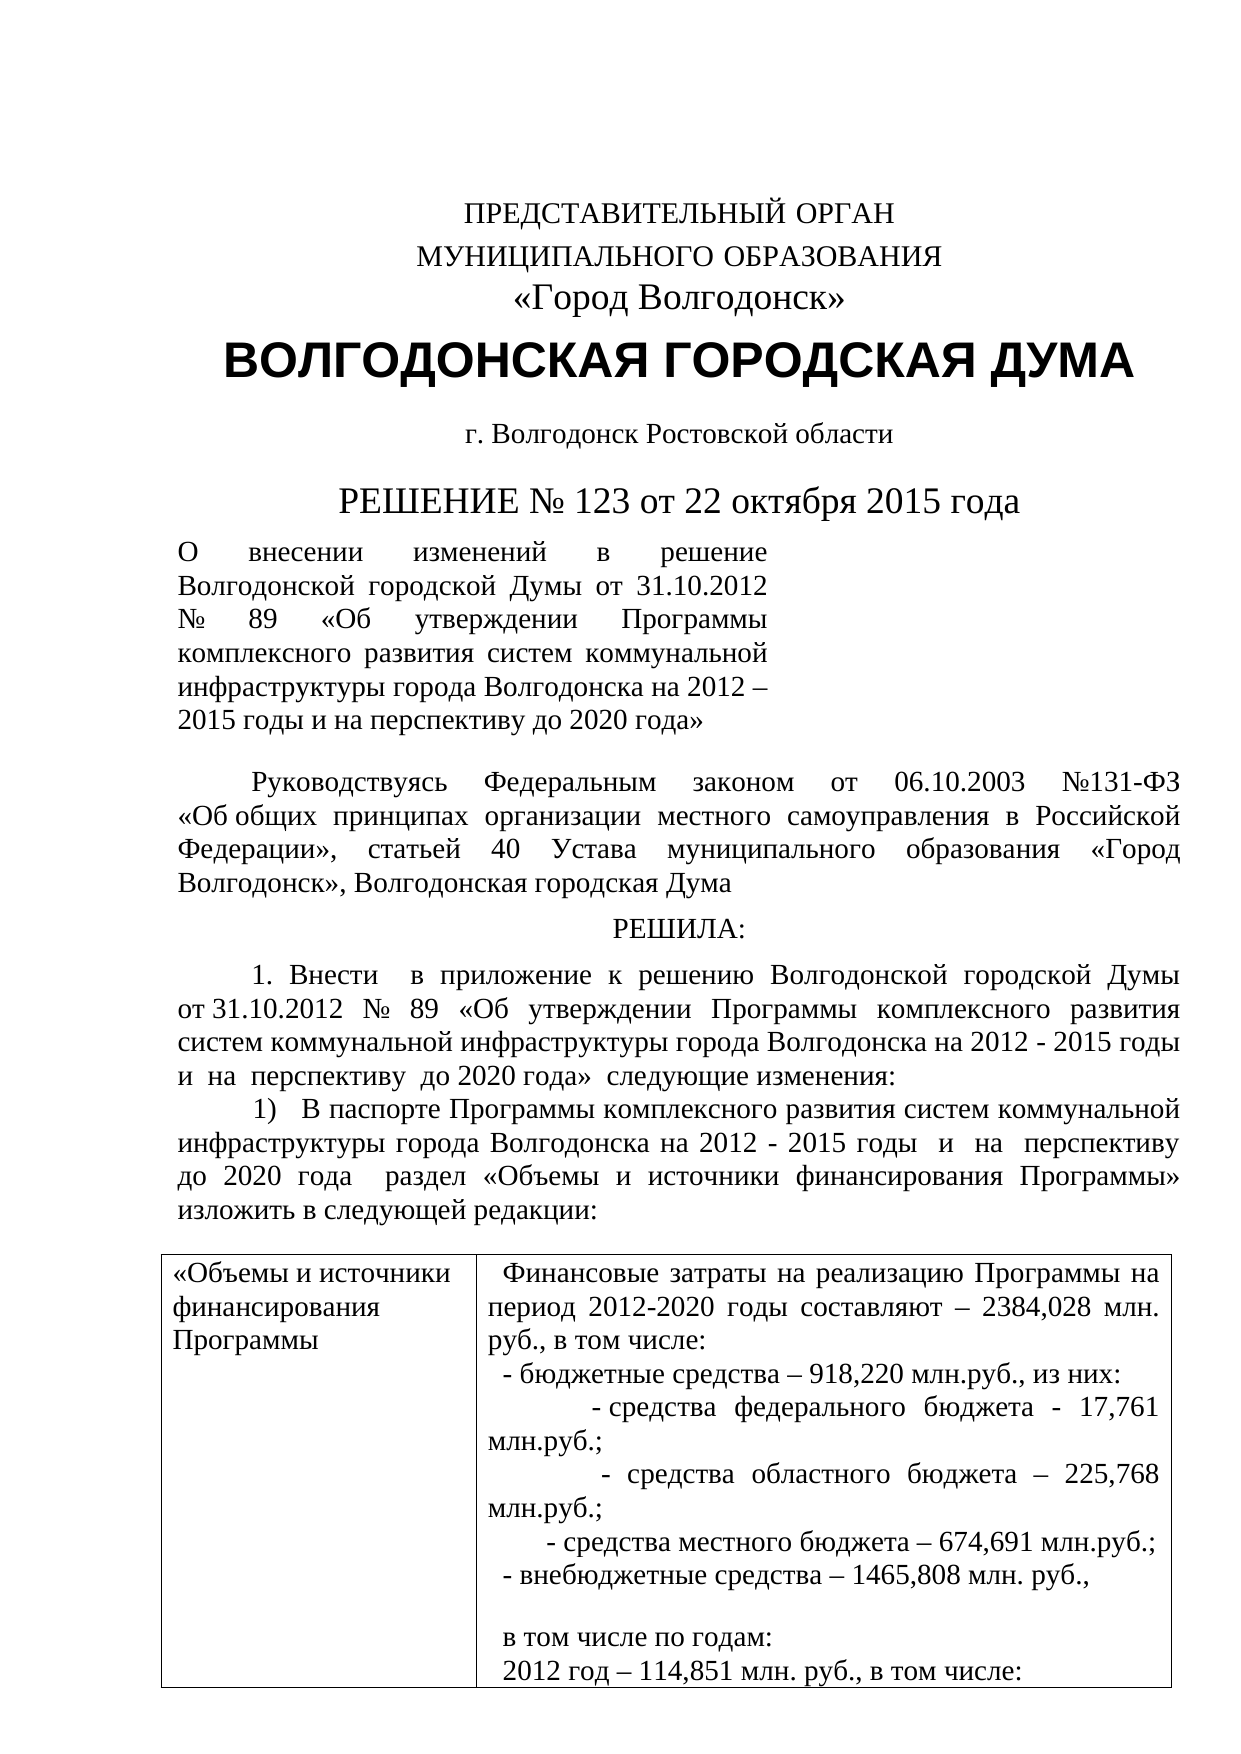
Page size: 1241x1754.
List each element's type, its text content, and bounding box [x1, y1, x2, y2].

list муниципального образования [177, 232, 1181, 275]
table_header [162, 1255, 476, 1687]
text г. Волгодонск Ростовской области [177, 417, 1181, 450]
text Руководствуясь Федеральным законом от 06.10.2003 №131-ФЗ «Об общих принципах организации местного самоуправления в Российской Федерации», статьей 40 Устава муниципального образования «Город Волгодонск», Волгодонская городская Дума [177, 764, 1181, 899]
text 1) В паспорте Программы комплексного развития систем коммунальной инфраструктуры города Волгодонска на 2012 - 2015 годы и на перспективу до 2020 года раздел «Объемы и источники финансирования Программы» изложить в следующей редакции: [177, 1091, 1181, 1226]
list «Город Волгодонск» [177, 275, 1181, 318]
title 1. Внести в приложение к решению Волгодонской городской Думы от 31.10.2012 № 89 «Об утверждении Программы комплексного развития систем коммунальной инфраструктуры города Волгодонска на 2012 - 2015 годы и на перспективу до 2020 года» следующие изменения: [177, 957, 1181, 1091]
text РЕШИЛА: [177, 911, 1181, 945]
list представительный орган [177, 188, 1181, 232]
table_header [477, 1255, 1171, 1687]
text ВОЛГОДОНСКАЯ ГОРОДСКАЯ ДУМА [177, 330, 1181, 388]
text О внесении изменений в решение Волгодонской городской Думы от 31.10.2012 № 89 «Об утверждении Программы комплексного развития систем коммунальной инфраструктуры города Волгодонска на 2012 – 2015 годы и на перспективу до 2020 года» [177, 534, 768, 736]
text РЕШЕНИЕ № 123 от 22 октября 2015 года [177, 479, 1181, 522]
